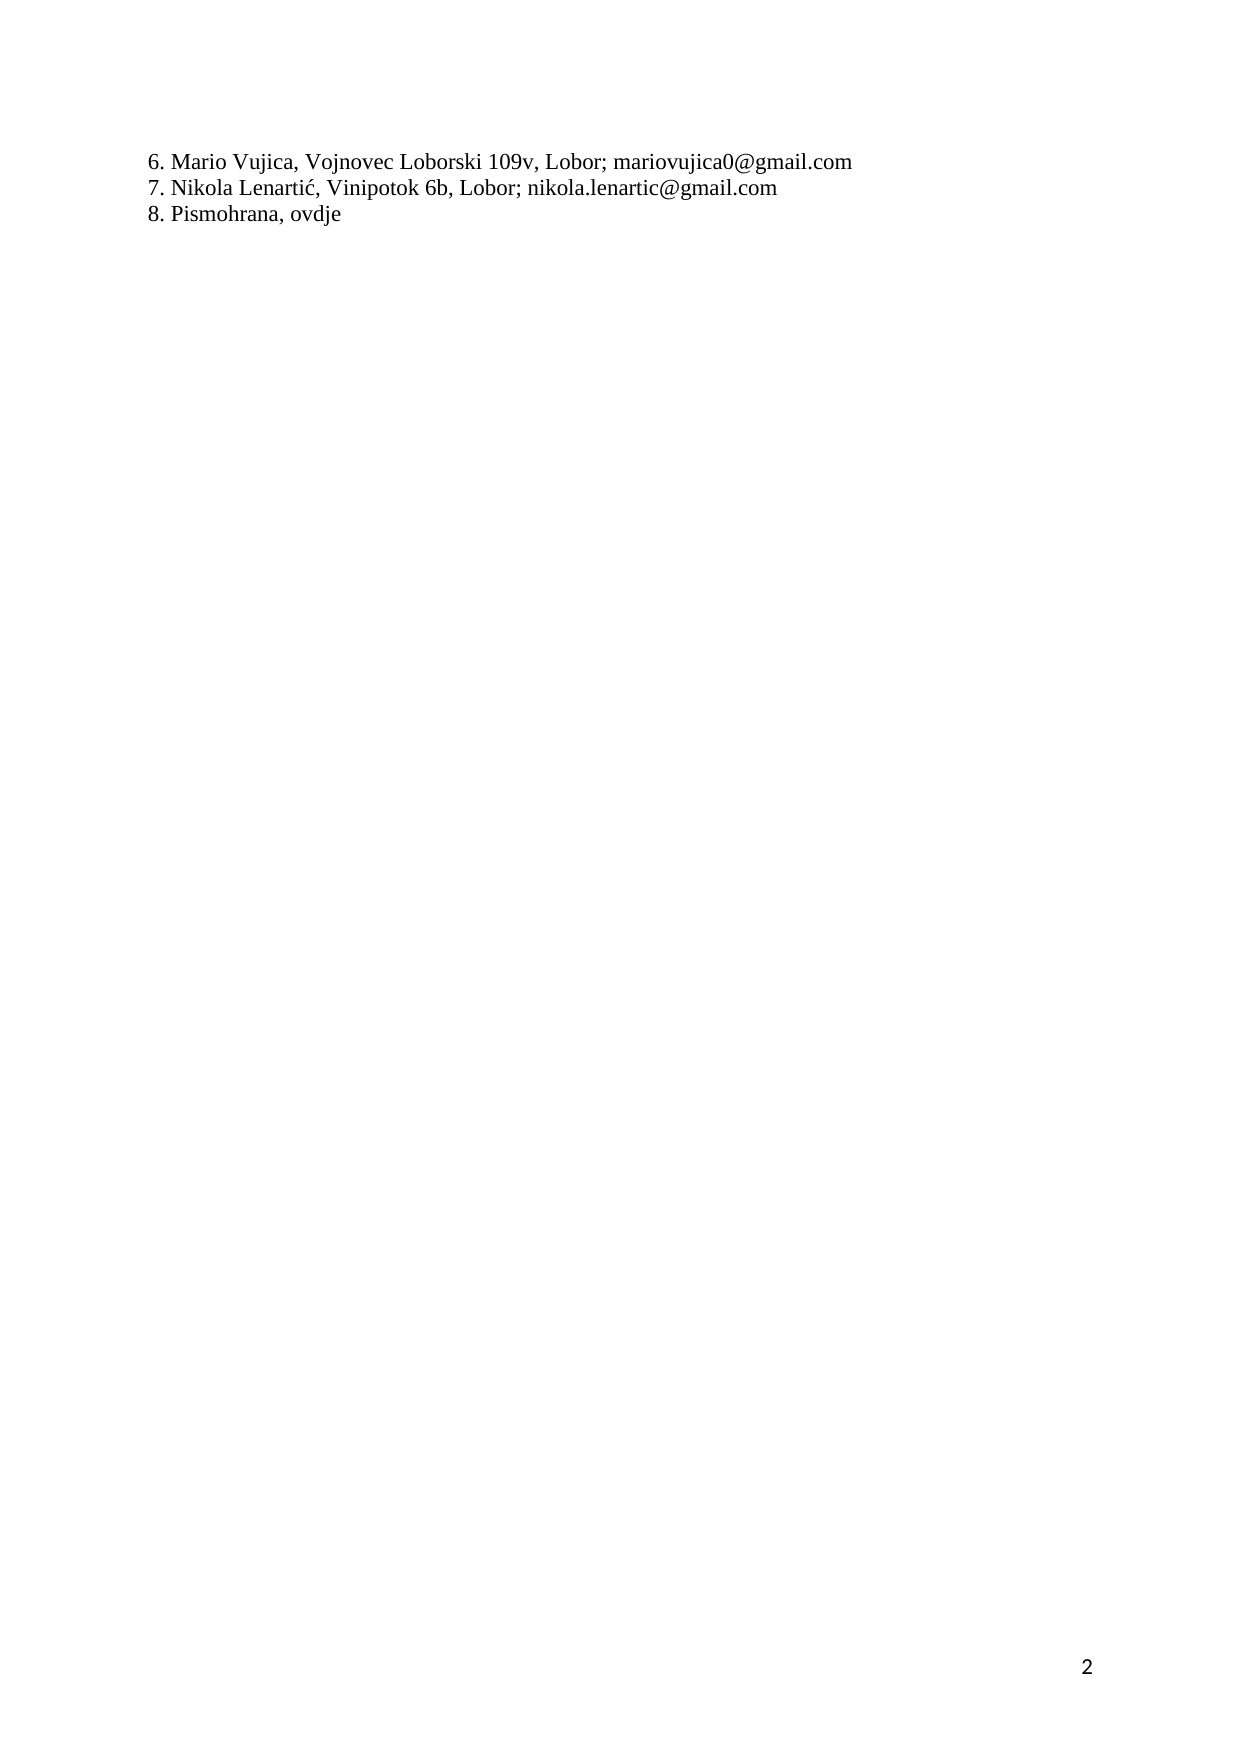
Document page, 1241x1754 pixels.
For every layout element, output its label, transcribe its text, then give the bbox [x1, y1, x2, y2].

text 7. Nikola Lenartić, Vinipotok 6b, Lobor; nikola.lenartic@gmail.com [148, 174, 1092, 200]
text 8. Pismohrana, ovdje [148, 200, 1092, 227]
text 6. Mario Vujica, Vojnovec Loborski 109v, Lobor; mariovujica0@gmail.com [148, 148, 1092, 174]
